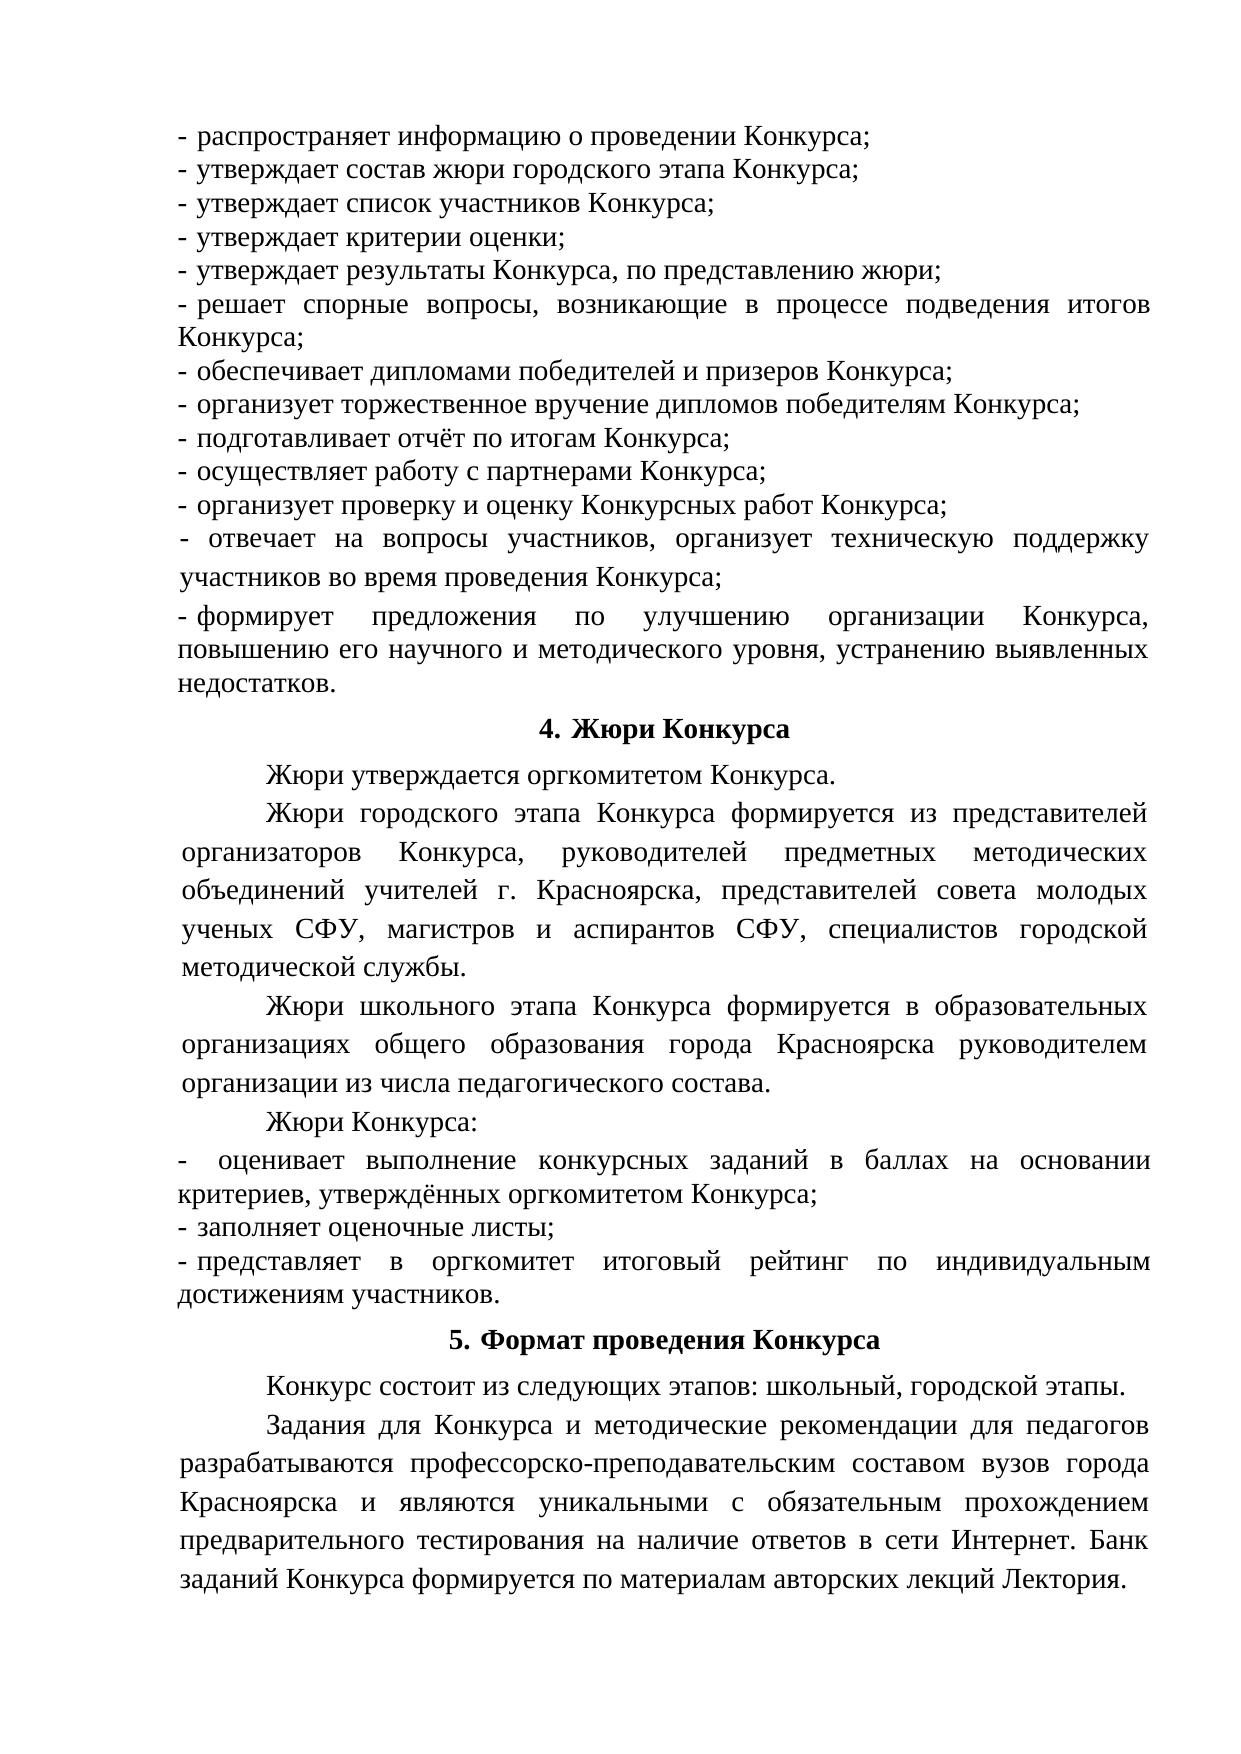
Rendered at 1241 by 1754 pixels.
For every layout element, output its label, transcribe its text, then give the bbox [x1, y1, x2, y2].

list оценивает выполнение конкурсных заданий в баллах на основании критериев, утверждённых оргкомитетом Конкурса; [177, 1142, 1152, 1209]
list утверждает результаты Конкурса, по представлению жюри; [177, 252, 1152, 286]
text Жюри утверждается оргкомитетом Конкурса. [181, 757, 1147, 790]
text Жюри школьного этапа Конкурса формируется в образовательных организациях общего образования города Красноярска руководителем организации из числа педагогического состава. [181, 988, 1147, 1099]
text Жюри городского этапа Конкурса формируется из представителей организаторов Конкурса, руководителей предметных методических объединений учителей г. Красноярска, представителей совета молодых ученых СФУ, магистров и аспирантов СФУ, специалистов городской методической службы. [181, 795, 1147, 983]
list Жюри Конкурса [177, 711, 1152, 744]
text - отвечает на вопросы участников, организует техническую поддержку участников во время проведения Конкурса; [179, 521, 1149, 593]
list организует торжественное вручение дипломов победителям Конкурса; [177, 386, 1152, 420]
text Жюри Конкурса: [181, 1104, 1147, 1137]
list утверждает список участников Конкурса; [177, 185, 1152, 219]
list утверждает состав жюри городского этапа Конкурса; [177, 152, 1152, 185]
list осуществляет работу с партнерами Конкурса; [177, 453, 1152, 487]
list подготавливает отчёт по итогам Конкурса; [177, 420, 1152, 453]
list распространяет информацию о проведении Конкурса; [177, 118, 1152, 152]
list решает спорные вопросы, возникающие в процессе подведения итогов Конкурса; [177, 286, 1152, 353]
list формирует предложения по улучшению организации Конкурса, повышению его научного и методического уровня, устранению выявленных недостатков. [177, 598, 1149, 698]
list Формат проведения Конкурса [177, 1322, 1152, 1356]
list обеспечивает дипломами победителей и призеров Конкурса; [177, 353, 1152, 386]
list утверждает критерии оценки; [177, 219, 1152, 252]
list организует проверку и оценку Конкурсных работ Конкурса; [177, 487, 1152, 521]
list заполняет оценочные листы; [177, 1209, 1152, 1243]
text Конкурс состоит из следующих этапов: школьный, городской этапы. [179, 1368, 1149, 1402]
text Задания для Конкурса и методические рекомендации для педагогов разрабатываются профессорско-преподавательским составом вузов города Красноярска и являются уникальными с обязательным прохождением предварительного тестирования на наличие ответов в сети Интернет. Банк заданий Конкурса формируется по материалам авторских лекций Лектория. [179, 1407, 1149, 1594]
list представляет в оргкомитет итоговый рейтинг по индивидуальным достижениям участников. [177, 1243, 1152, 1310]
